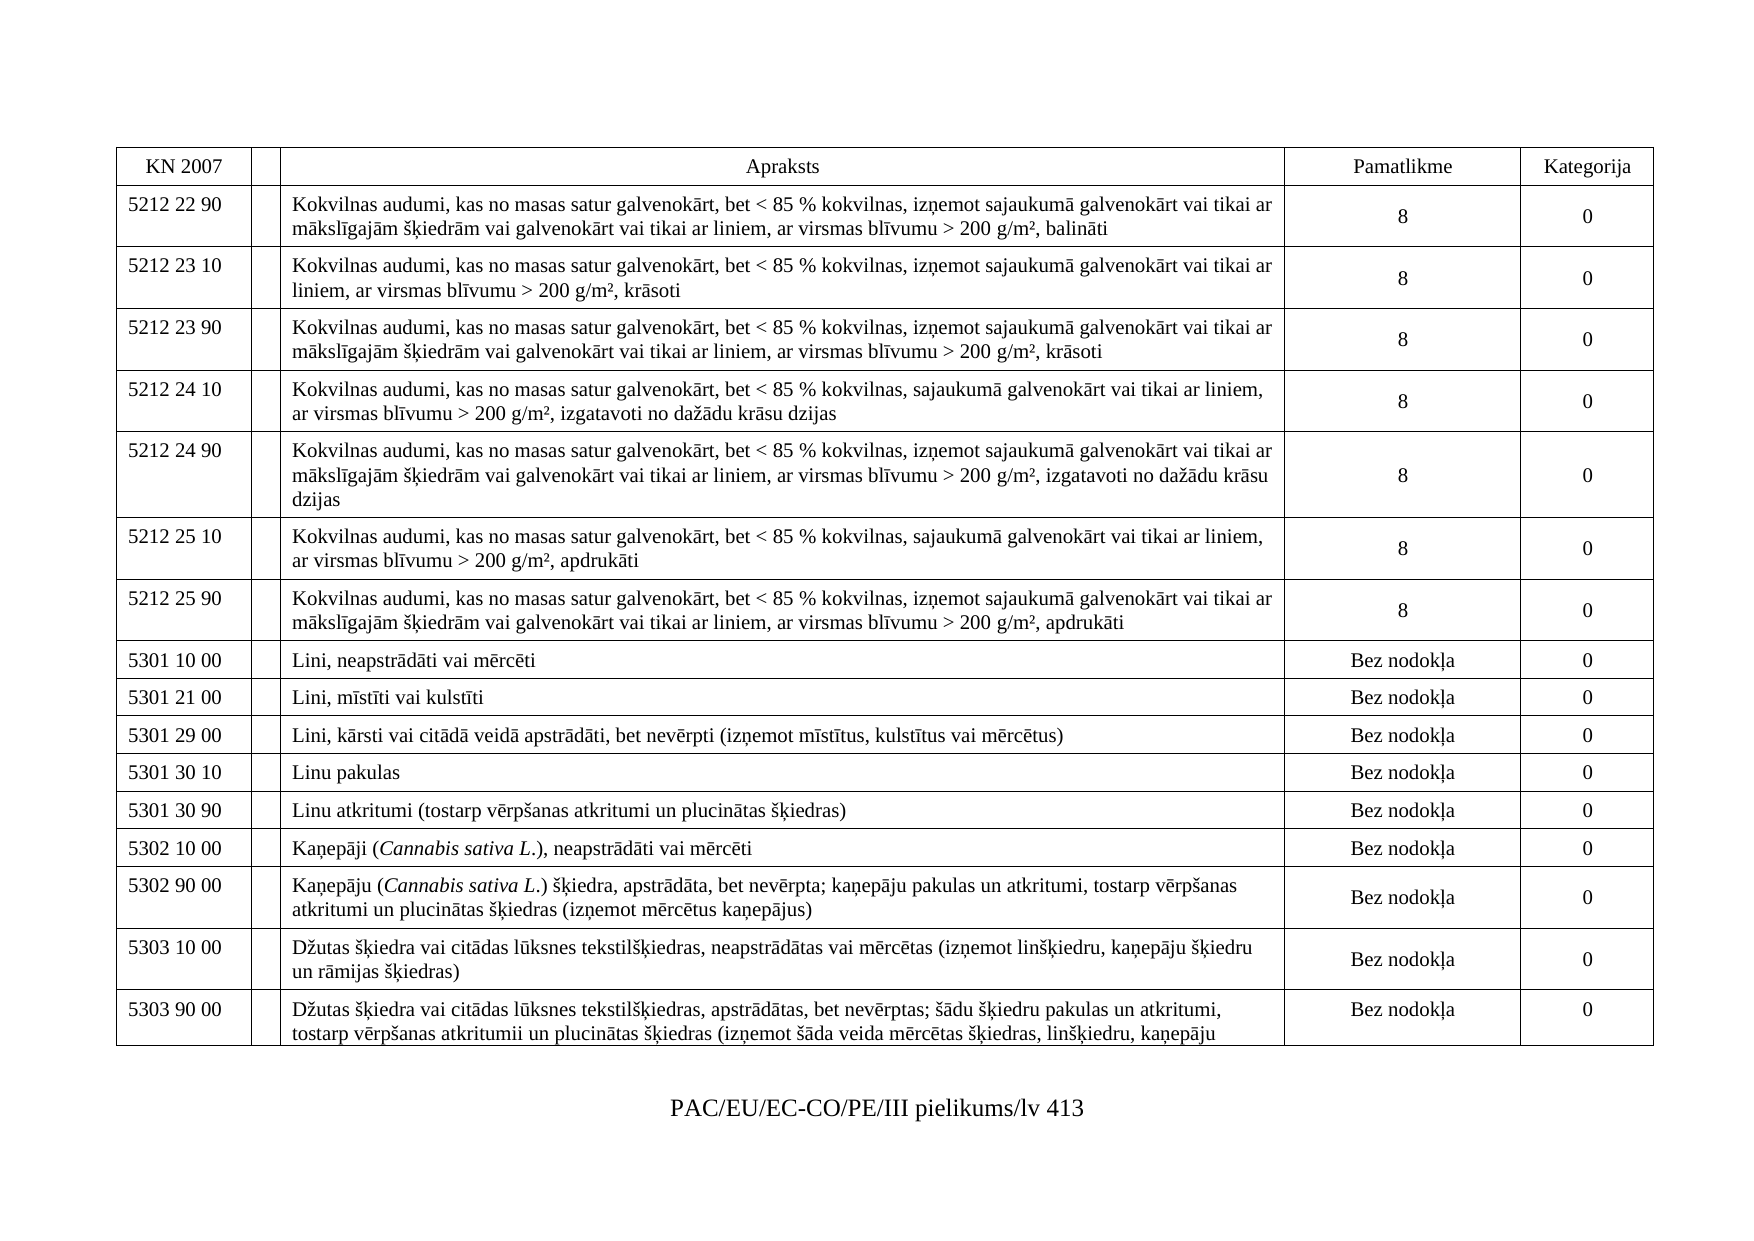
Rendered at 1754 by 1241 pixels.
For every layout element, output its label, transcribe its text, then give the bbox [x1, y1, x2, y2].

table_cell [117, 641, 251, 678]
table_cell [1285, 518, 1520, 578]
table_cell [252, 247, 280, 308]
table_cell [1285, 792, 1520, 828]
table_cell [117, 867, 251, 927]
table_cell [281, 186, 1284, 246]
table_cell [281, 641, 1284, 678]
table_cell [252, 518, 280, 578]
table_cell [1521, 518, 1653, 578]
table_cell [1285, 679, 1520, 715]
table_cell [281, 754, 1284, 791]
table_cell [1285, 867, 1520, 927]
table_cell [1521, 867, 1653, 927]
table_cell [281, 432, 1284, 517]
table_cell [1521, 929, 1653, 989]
table_header Pamatlikme [1285, 148, 1520, 184]
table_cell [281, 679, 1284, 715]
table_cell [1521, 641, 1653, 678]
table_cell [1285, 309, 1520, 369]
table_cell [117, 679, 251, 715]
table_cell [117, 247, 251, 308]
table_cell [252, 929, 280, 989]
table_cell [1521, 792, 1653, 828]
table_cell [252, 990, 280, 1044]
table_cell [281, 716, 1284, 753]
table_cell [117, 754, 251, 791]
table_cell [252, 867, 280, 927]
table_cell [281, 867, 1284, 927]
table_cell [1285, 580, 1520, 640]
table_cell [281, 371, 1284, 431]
table_header Kategorija [1521, 148, 1653, 184]
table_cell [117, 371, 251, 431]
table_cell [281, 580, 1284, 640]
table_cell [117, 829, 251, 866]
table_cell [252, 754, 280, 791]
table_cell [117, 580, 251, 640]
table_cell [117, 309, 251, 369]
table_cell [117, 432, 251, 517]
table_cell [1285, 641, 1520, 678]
table_header KN 2007 [117, 148, 251, 184]
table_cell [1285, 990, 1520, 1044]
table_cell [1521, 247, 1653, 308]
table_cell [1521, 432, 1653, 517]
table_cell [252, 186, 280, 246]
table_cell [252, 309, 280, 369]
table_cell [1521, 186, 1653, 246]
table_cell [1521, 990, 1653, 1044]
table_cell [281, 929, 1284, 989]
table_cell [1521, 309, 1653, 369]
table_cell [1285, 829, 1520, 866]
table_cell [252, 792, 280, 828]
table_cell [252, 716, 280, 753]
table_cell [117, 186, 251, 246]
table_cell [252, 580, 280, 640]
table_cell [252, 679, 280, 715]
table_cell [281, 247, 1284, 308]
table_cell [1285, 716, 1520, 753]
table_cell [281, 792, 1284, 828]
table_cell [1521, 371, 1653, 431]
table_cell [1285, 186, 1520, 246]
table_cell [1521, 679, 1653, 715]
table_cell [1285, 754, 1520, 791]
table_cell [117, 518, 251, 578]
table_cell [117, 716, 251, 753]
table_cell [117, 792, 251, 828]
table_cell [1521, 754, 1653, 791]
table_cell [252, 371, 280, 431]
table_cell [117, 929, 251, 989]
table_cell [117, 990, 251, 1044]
table_header [252, 148, 280, 184]
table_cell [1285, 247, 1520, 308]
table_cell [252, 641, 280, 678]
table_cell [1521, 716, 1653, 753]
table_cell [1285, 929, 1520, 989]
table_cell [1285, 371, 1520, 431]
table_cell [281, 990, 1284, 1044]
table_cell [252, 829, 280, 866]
table_header Apraksts [281, 148, 1284, 184]
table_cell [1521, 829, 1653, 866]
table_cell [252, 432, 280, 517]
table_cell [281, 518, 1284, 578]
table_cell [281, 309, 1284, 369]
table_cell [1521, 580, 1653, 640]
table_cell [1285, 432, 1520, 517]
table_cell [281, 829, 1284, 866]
